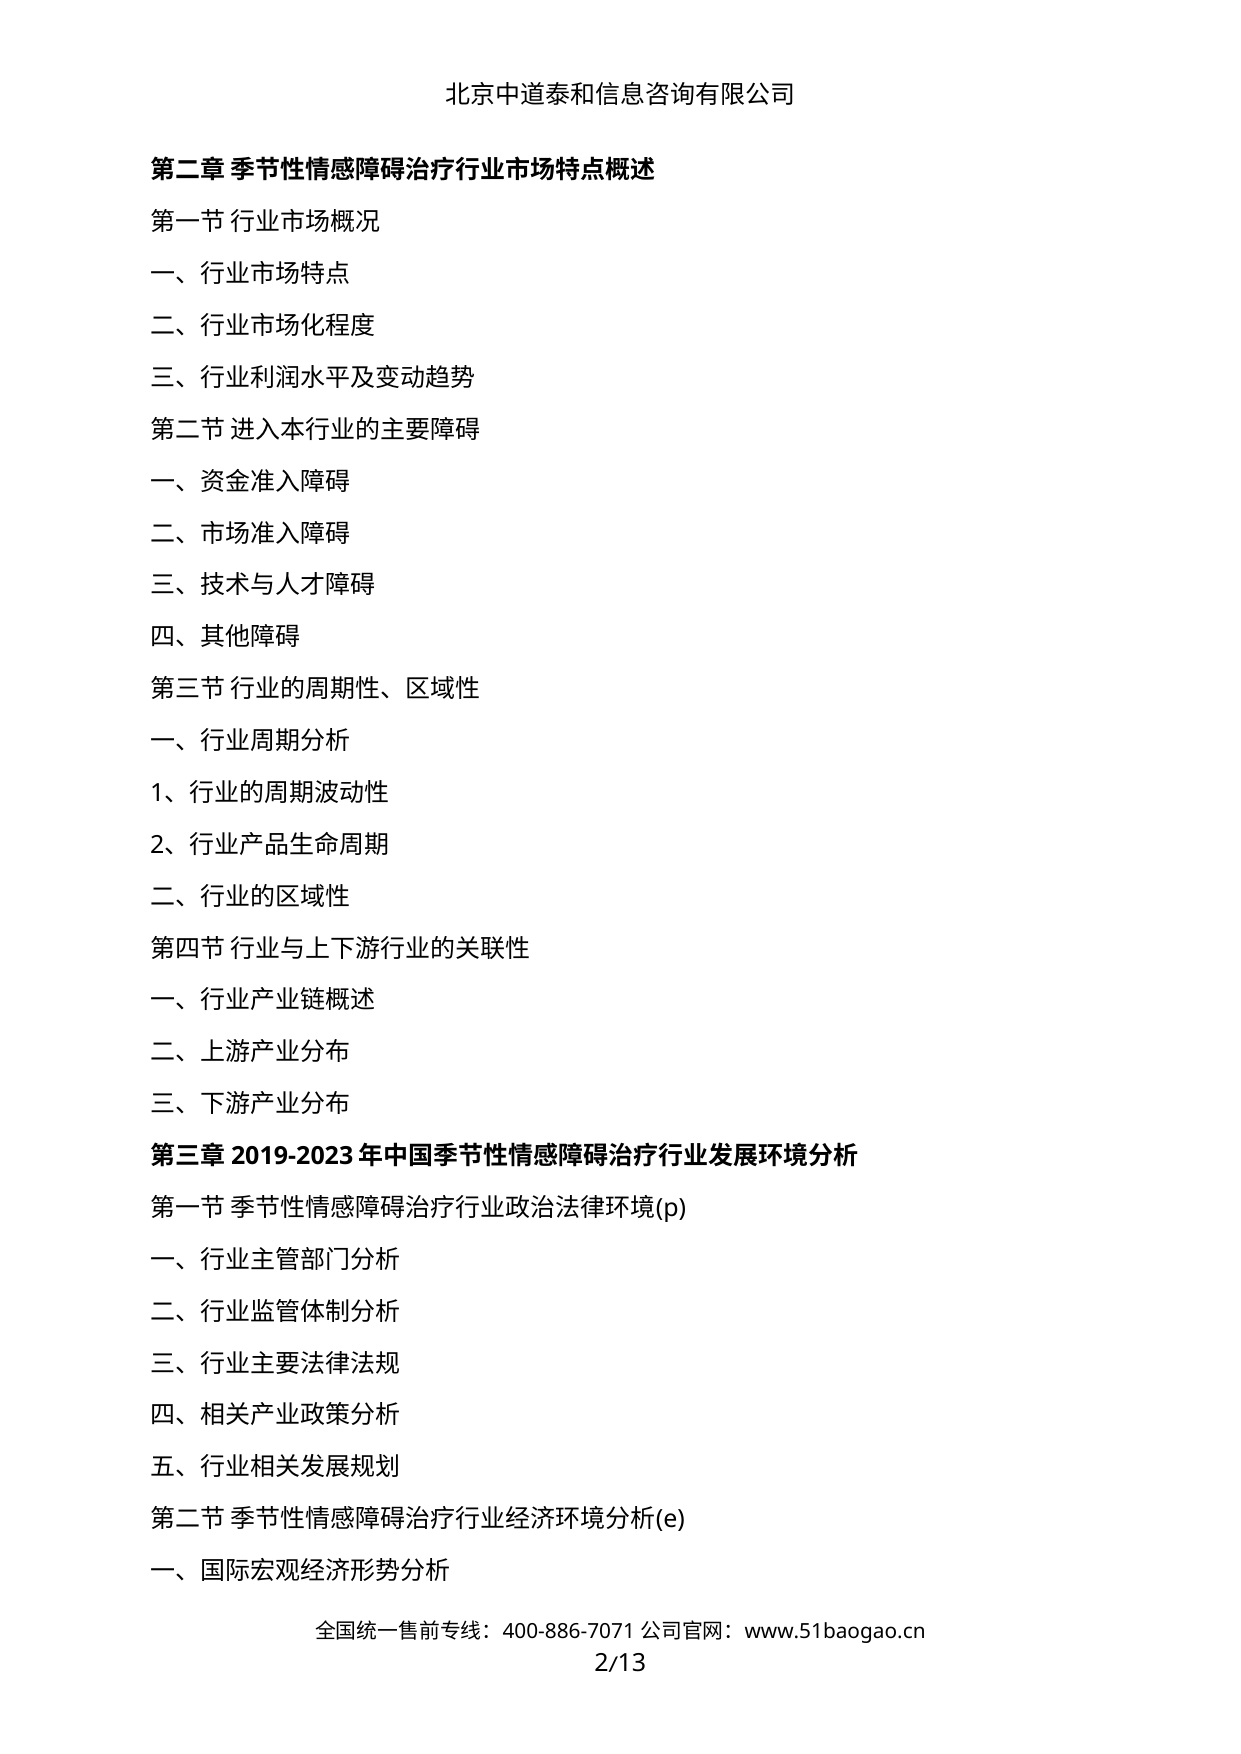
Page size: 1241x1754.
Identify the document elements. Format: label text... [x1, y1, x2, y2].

text 第三节 行业的周期性、区域性 [150, 669, 1090, 705]
text 四、相关产业政策分析 [150, 1395, 1090, 1431]
text 第二章 季节性情感障碍治疗行业市场特点概述 [150, 150, 1090, 186]
text 二、行业的区域性 [150, 876, 1090, 912]
text 二、行业监管体制分析 [150, 1291, 1090, 1327]
text 一、国际宏观经济形势分析 [150, 1551, 1090, 1587]
text 第二节 季节性情感障碍治疗行业经济环境分析(e) [150, 1499, 1090, 1535]
text 第三章 2019-2023年中国季节性情感障碍治疗行业发展环境分析 [150, 1136, 1090, 1172]
text 一、资金准入障碍 [150, 461, 1090, 497]
text 第一节 季节性情感障碍治疗行业政治法律环境(p) [150, 1187, 1090, 1224]
text 三、技术与人才障碍 [150, 565, 1090, 601]
text 五、行业相关发展规划 [150, 1447, 1090, 1483]
text 三、下游产业分布 [150, 1084, 1090, 1120]
text 第一节 行业市场概况 [150, 202, 1090, 238]
text 三、行业利润水平及变动趋势 [150, 357, 1090, 394]
text 第四节 行业与上下游行业的关联性 [150, 928, 1090, 964]
text 一、行业主管部门分析 [150, 1239, 1090, 1276]
text 一、行业产业链概述 [150, 980, 1090, 1016]
text 二、行业市场化程度 [150, 306, 1090, 342]
text 三、行业主要法律法规 [150, 1343, 1090, 1379]
text 二、上游产业分布 [150, 1032, 1090, 1068]
text 第二节 进入本行业的主要障碍 [150, 409, 1090, 446]
text 1、行业的周期波动性 [150, 772, 1090, 809]
text 四、其他障碍 [150, 617, 1090, 653]
text 一、行业周期分析 [150, 721, 1090, 757]
text 一、行业市场特点 [150, 254, 1090, 290]
text 二、市场准入障碍 [150, 513, 1090, 549]
text 2、行业产品生命周期 [150, 824, 1090, 861]
